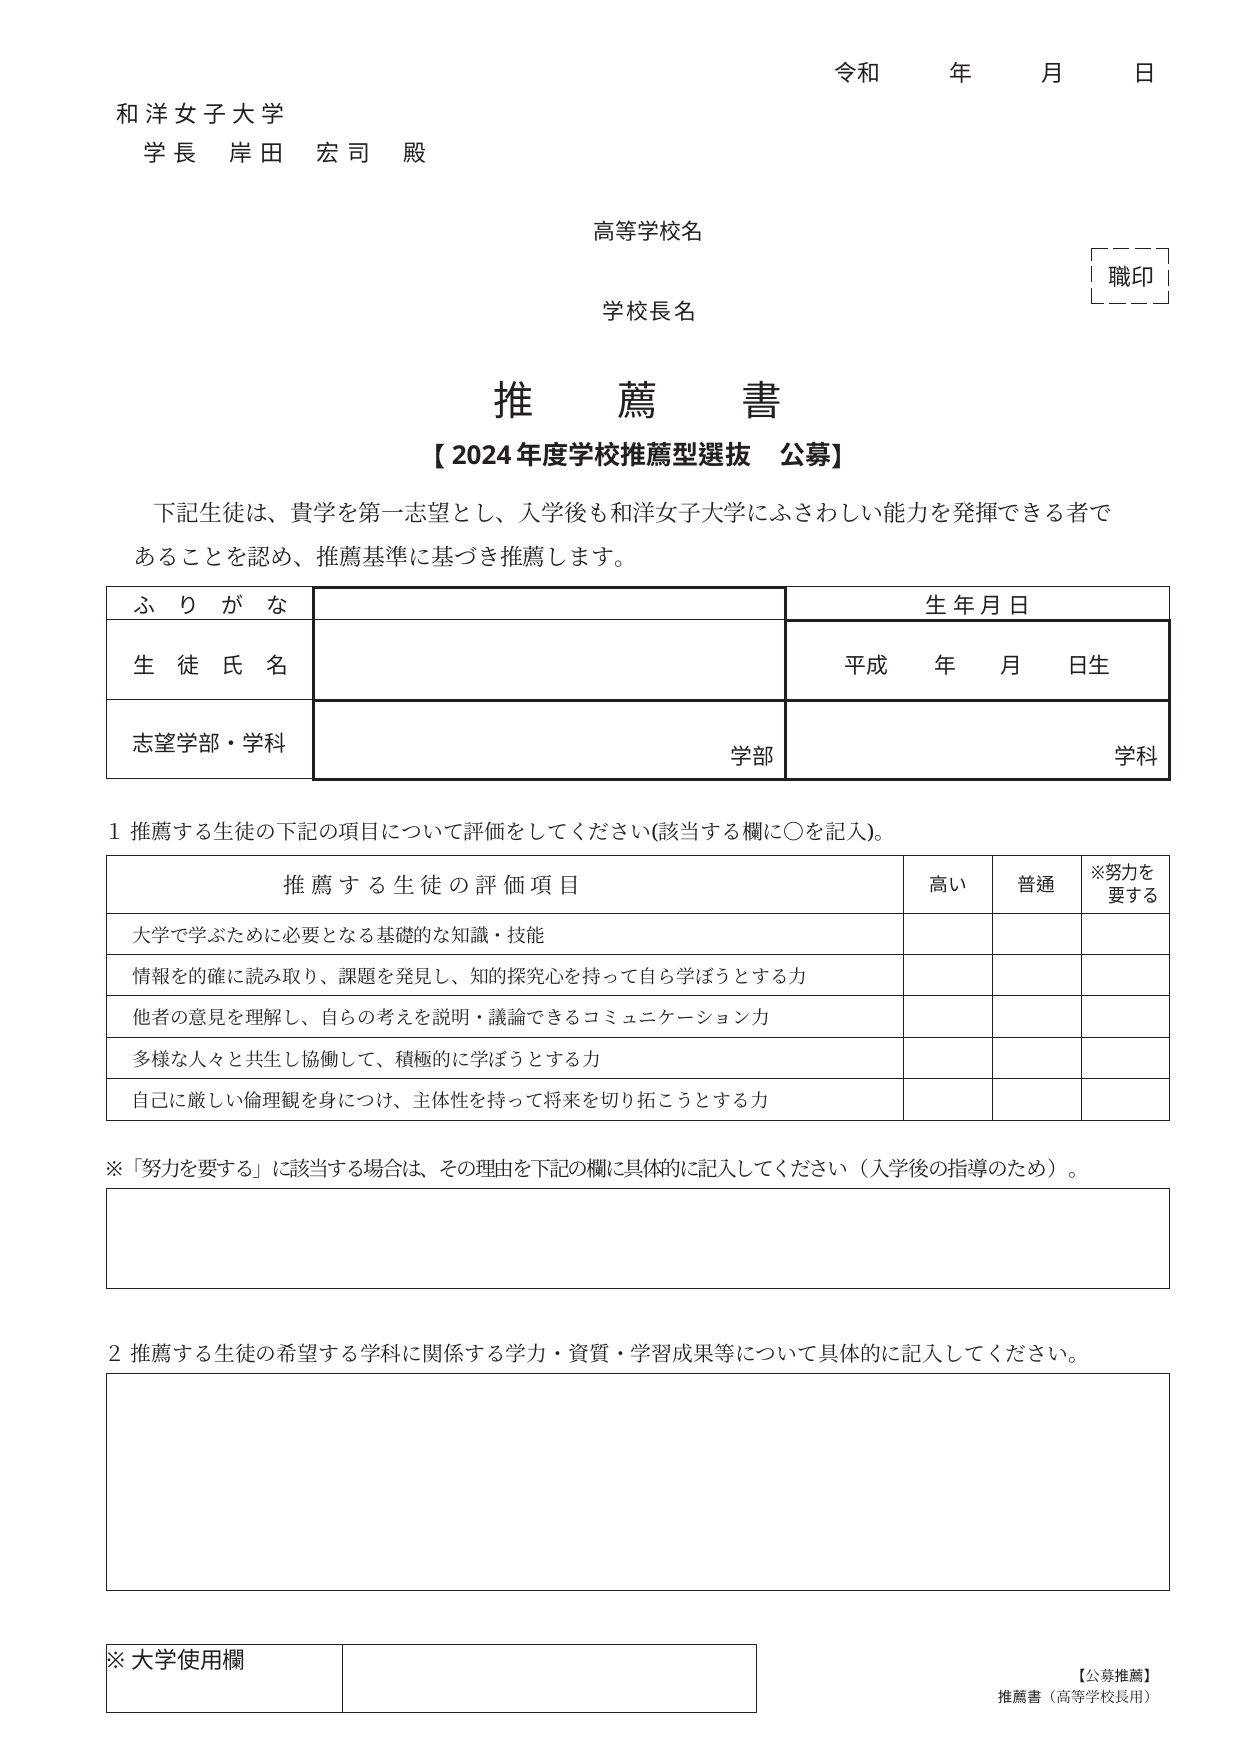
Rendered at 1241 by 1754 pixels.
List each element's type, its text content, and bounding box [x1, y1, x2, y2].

table_cell 日生 [1044, 622, 1168, 698]
text １ 推薦する生徒の下記の項目について評価をしてください(該当する欄に〇を記入)。 [104, 816, 1184, 846]
table_header ※努力を要する [1082, 856, 1169, 913]
table_cell 徒 [166, 620, 210, 698]
table_cell [993, 955, 1081, 995]
table_header ふ [107, 587, 166, 619]
table_cell [1082, 1079, 1169, 1119]
table_cell [904, 1038, 992, 1078]
table_cell [904, 996, 992, 1037]
table_cell [1082, 1038, 1169, 1078]
table_header な [254, 587, 312, 619]
table_cell 志望学部・学科 [107, 700, 312, 778]
table_cell [904, 955, 992, 995]
table_cell [1082, 996, 1169, 1037]
table_header 高い [904, 856, 992, 913]
subtitle あることを認め、推薦基準に基づき推薦します。 [110, 539, 1146, 572]
table_cell [1082, 914, 1169, 954]
subtitle 高等学校名 [115, 216, 1182, 246]
text ２ 推薦する生徒の希望する学科に関係する学力・資質・学習成果等について具体的に記入してください。 [104, 1337, 1184, 1367]
table_cell [315, 620, 784, 698]
table_cell 多様な人々と共生し協働して、積極的に学ぼうとする力 [107, 1038, 903, 1078]
text 和 洋 女 子 大 学 [94, 98, 1184, 129]
table_cell 他者の意見を理解し、自らの考えを説明・議論できるコミュニケーション力 [107, 996, 903, 1037]
table_cell 平成 [787, 622, 911, 698]
table_cell 名 [254, 620, 312, 698]
text 【 2024年度学校推薦型選抜 公募】 [94, 434, 1182, 474]
table_cell [993, 1079, 1081, 1119]
table_cell [993, 996, 1081, 1037]
table_cell 情報を的確に読み取り、課題を発見し、知的探究心を持って自ら学ぼうとする力 [107, 955, 903, 995]
table_header が [210, 587, 254, 619]
text 【公募推薦】 [94, 1664, 1158, 1685]
table_cell [993, 1038, 1081, 1078]
table_header [315, 589, 784, 619]
text 学 長 岸 田 宏 司 殿 [143, 137, 1184, 168]
table_cell [904, 1079, 992, 1119]
table_cell 生 [107, 620, 166, 698]
subtitle 令和 年 月 日 [834, 57, 1184, 88]
table_cell 月 [977, 622, 1044, 698]
text 学 校 長 名 [117, 296, 1182, 326]
table_cell 学部 [315, 702, 784, 778]
table_cell 大学で学ぶために必要となる基礎的な知識・技能 [107, 914, 903, 954]
table_header 生 年 月 日 [787, 587, 1169, 619]
table_cell [993, 914, 1081, 954]
table_header 普通 [993, 856, 1081, 913]
subtitle 下記生徒は、貴学を第一志望とし、入学後も和洋女子大学にふさわしい能力を発揮できる者で [130, 495, 1146, 528]
table_cell [904, 914, 992, 954]
table_cell 学科 [787, 702, 1168, 778]
table_header 推 薦 す る 生 徒 の 評 価 項 目 [107, 856, 903, 913]
text 推 薦 書 [94, 372, 1182, 428]
table_cell 氏 [210, 620, 254, 698]
table_cell [1082, 955, 1169, 995]
text 推薦書（高等学校長用） [94, 1685, 1158, 1706]
table_header り [166, 587, 210, 619]
table_cell 自己に厳しい倫理観を身につけ、主体性を持って将来を切り拓こうとする力 [107, 1079, 903, 1119]
table_cell 年 [911, 622, 977, 698]
text ※「努力を要する」に該当する場合は、その理由を下記の欄に具体的に記入してください（入学後の指導のため）。 [106, 1152, 1184, 1182]
